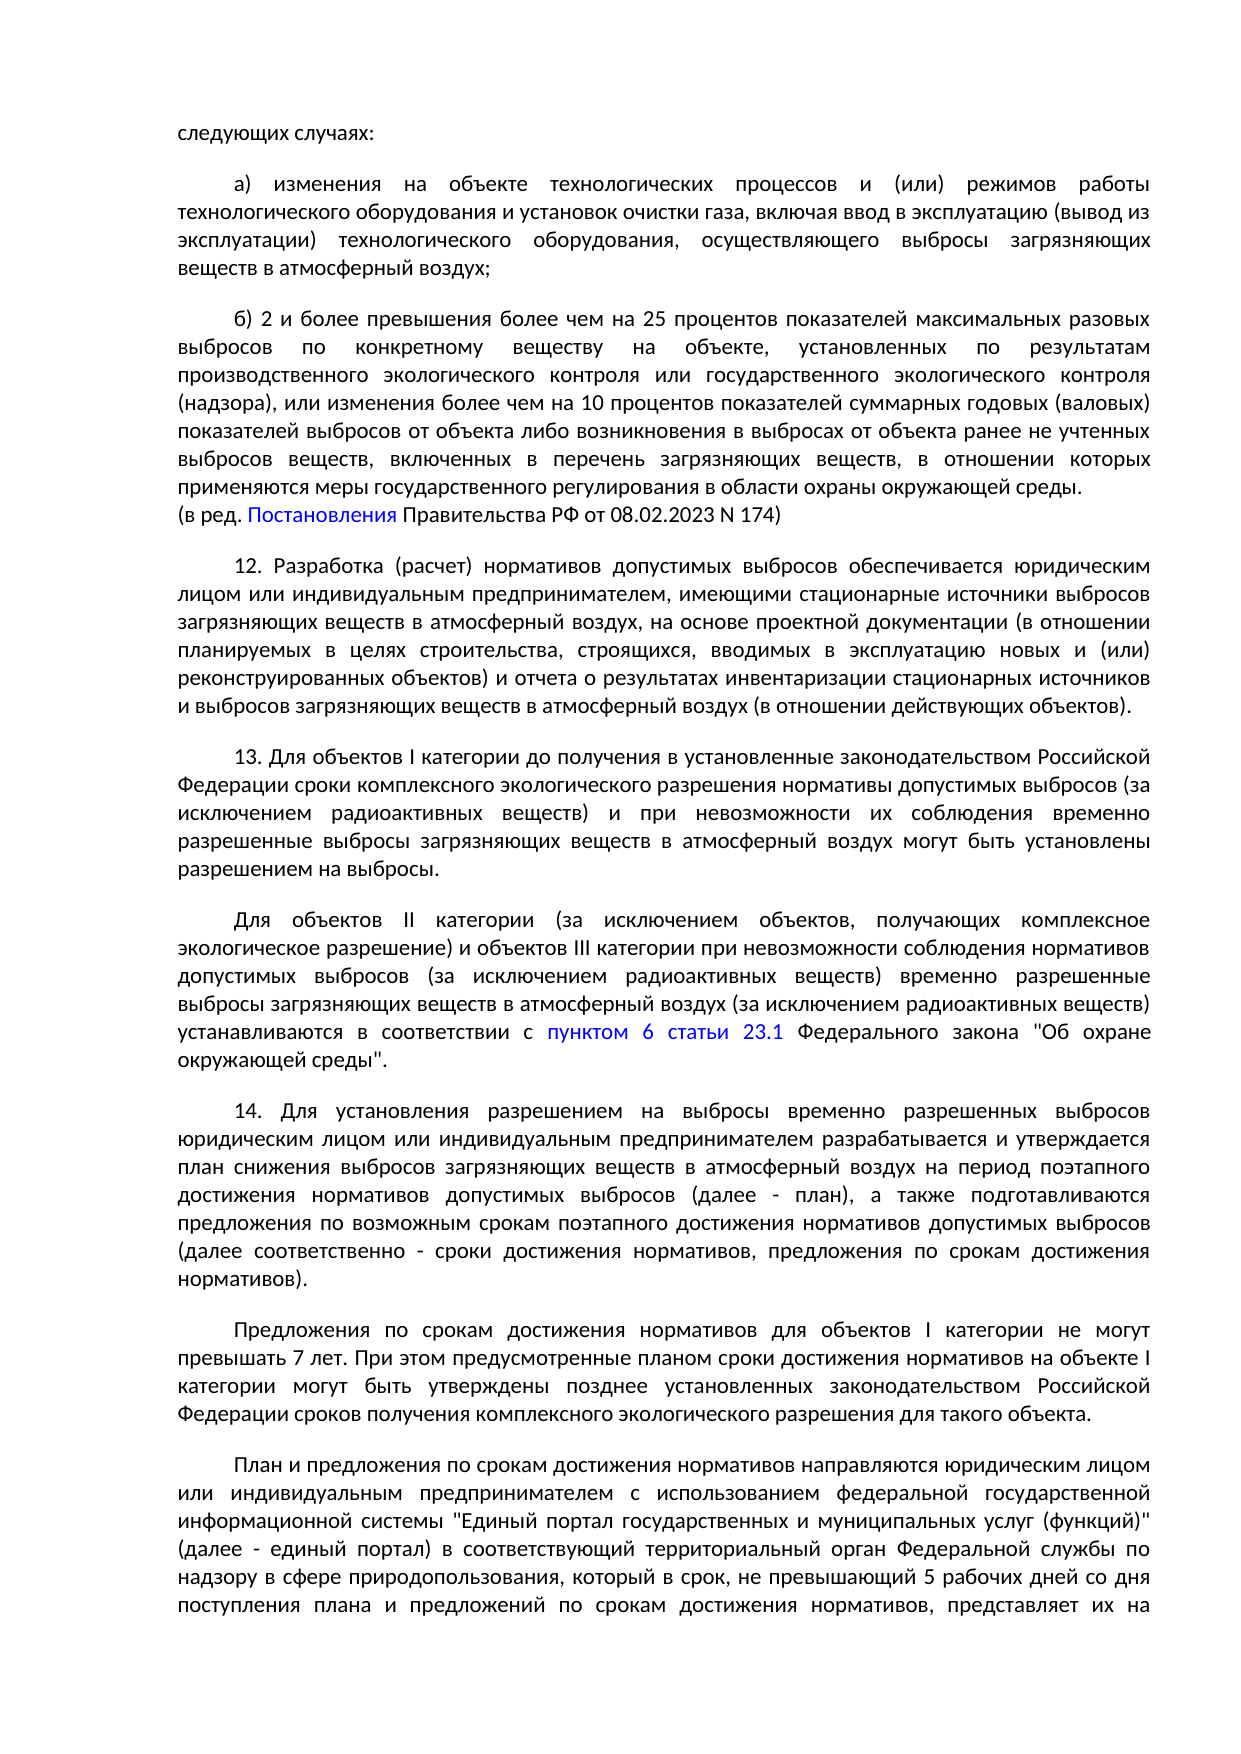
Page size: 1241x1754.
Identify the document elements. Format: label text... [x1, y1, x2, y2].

text 14. Для установления разрешением на выбросы временно разрешенных выбросов юридическим лицом или индивидуальным предпринимателем разрабатывается и утверждается план снижения выбросов загрязняющих веществ в атмосферный воздух на период поэтапного достижения нормативов допустимых выбросов (далее - план), а также подготавливаются предложения по возможным срокам поэтапного достижения нормативов допустимых выбросов (далее соответственно - сроки достижения нормативов, предложения по срокам достижения нормативов). [177, 1096, 1152, 1292]
text Для объектов II категории (за исключением объектов, получающих комплексное экологическое разрешение) и объектов III категории при невозможности соблюдения нормативов допустимых выбросов (за исключением радиоактивных веществ) временно разрешенные выбросы загрязняющих веществ в атмосферный воздух (за исключением радиоактивных веществ) устанавливаются в соответствии с пунктом 6 статьи 23.1 Федерального закона "Об охране окружающей среды". [177, 905, 1152, 1073]
text а) изменения на объекте технологических процессов и (или) режимов работы технологического оборудования и установок очистки газа, включая ввод в эксплуатацию (вывод из эксплуатации) технологического оборудования, осуществляющего выбросы загрязняющих веществ в атмосферный воздух; [177, 169, 1152, 281]
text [177, 1450, 1152, 1618]
text Предложения по срокам достижения нормативов для объектов I категории не могут превышать 7 лет. При этом предусмотренные планом сроки достижения нормативов на объекте I категории могут быть утверждены позднее установленных законодательством Российской Федерации сроков получения комплексного экологического разрешения для такого объекта. [177, 1315, 1152, 1427]
text 12. Разработка (расчет) нормативов допустимых выбросов обеспечивается юридическим лицом или индивидуальным предпринимателем, имеющими стационарные источники выбросов загрязняющих веществ в атмосферный воздух, на основе проектной документации (в отношении планируемых в целях строительства, строящихся, вводимых в эксплуатацию новых и (или) реконструированных объектов) и отчета о результатах инвентаризации стационарных источников и выбросов загрязняющих веществ в атмосферный воздух (в отношении действующих объектов). [177, 551, 1152, 719]
text (в ред. Постановления Правительства РФ от 08.02.2023 N 174) [177, 500, 1152, 528]
text 13. Для объектов I категории до получения в установленные законодательством Российской Федерации сроки комплексного экологического разрешения нормативы допустимых выбросов (за исключением радиоактивных веществ) и при невозможности их соблюдения временно разрешенные выбросы загрязняющих веществ в атмосферный воздух могут быть установлены разрешением на выбросы. [177, 742, 1152, 882]
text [177, 118, 1152, 146]
text б) 2 и более превышения более чем на 25 процентов показателей максимальных разовых выбросов по конкретному веществу на объекте, установленных по результатам производственного экологического контроля или государственного экологического контроля (надзора), или изменения более чем на 10 процентов показателей суммарных годовых (валовых) показателей выбросов от объекта либо возникновения в выбросах от объекта ранее не учтенных выбросов веществ, включенных в перечень загрязняющих веществ, в отношении которых применяются меры государственного регулирования в области охраны окружающей среды. [177, 304, 1152, 500]
